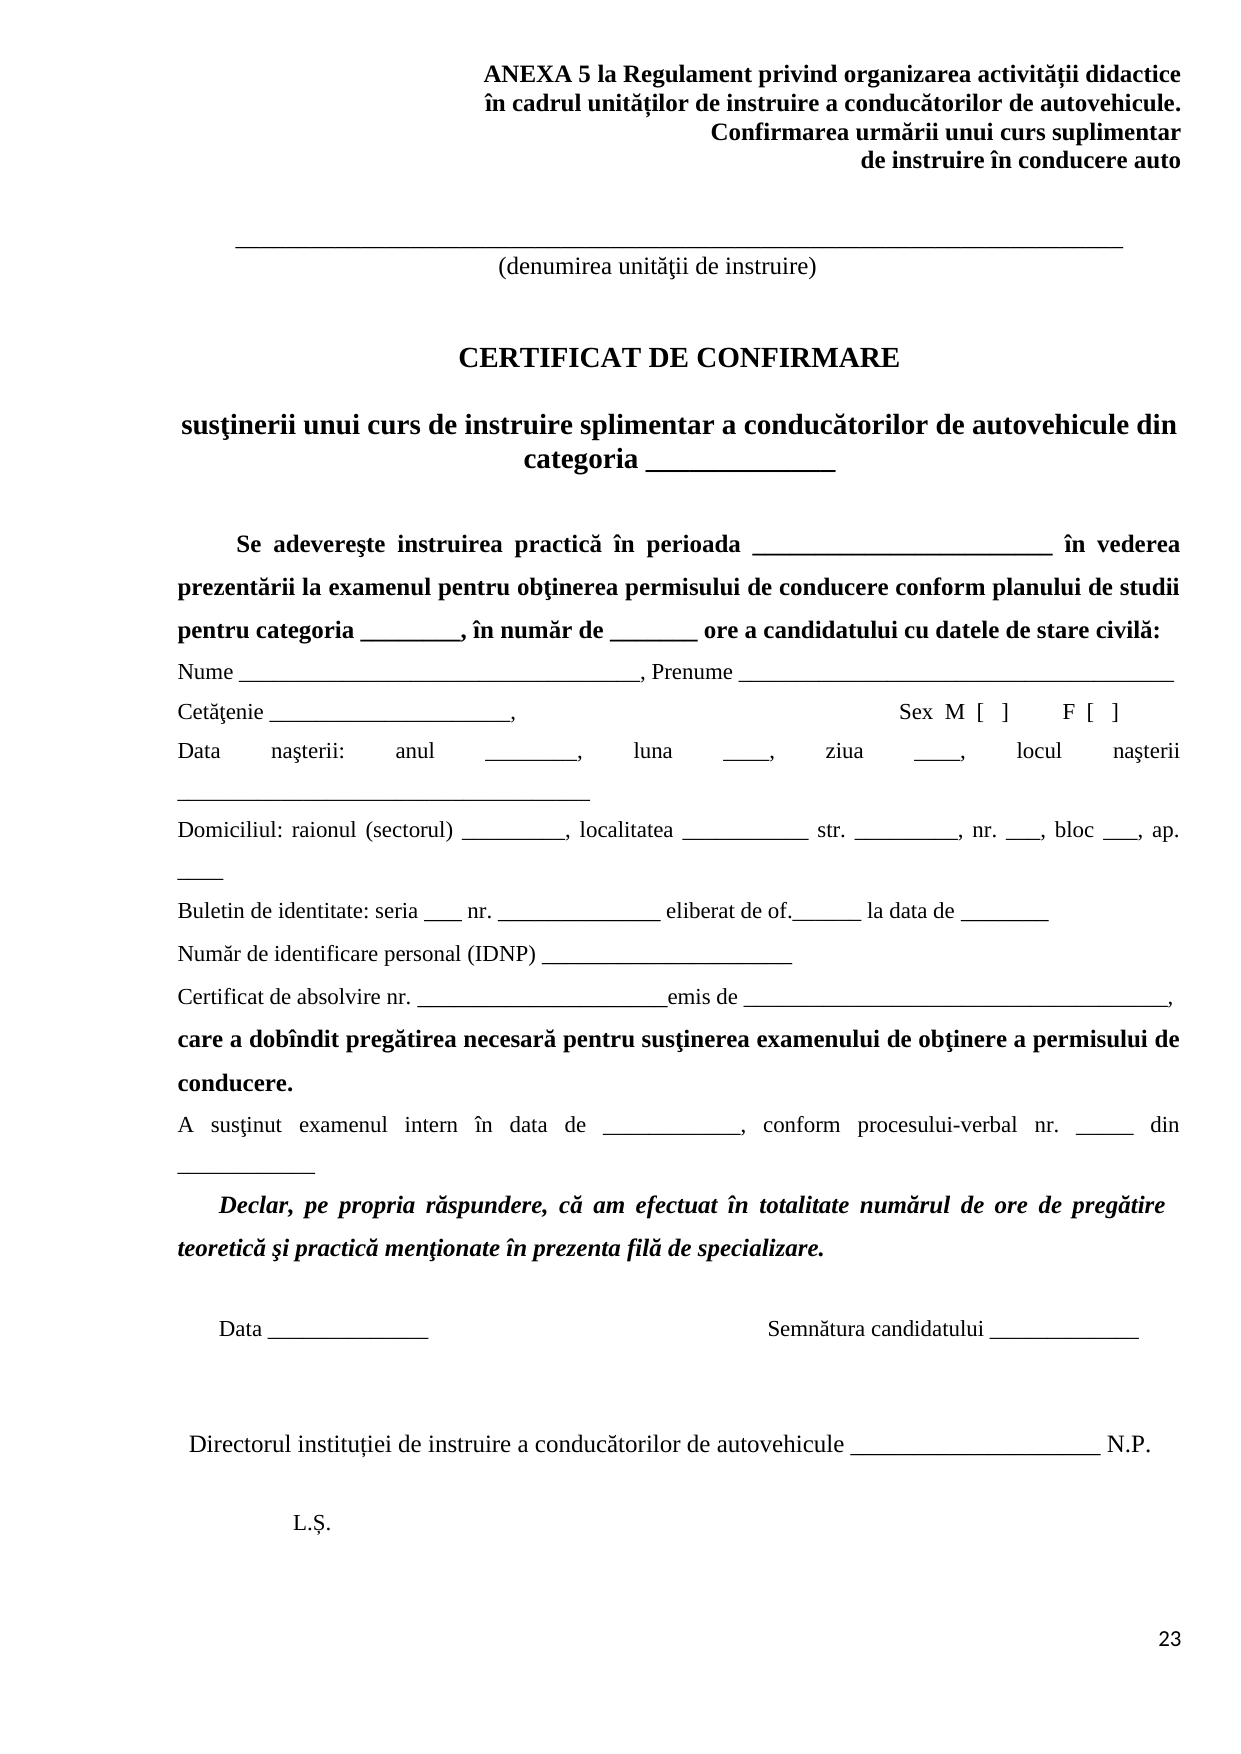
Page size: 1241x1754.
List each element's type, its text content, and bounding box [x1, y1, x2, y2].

text în cadrul unităților de instruire a conducătorilor de autovehicule. [177, 88, 1181, 117]
text Directorul instituției de instruire a conducătorilor de autovehicule ____________________ N.P. [188, 1429, 1181, 1458]
text Buletin de identitate: seria ___ nr. _____________ eliberat de of.______ la data de _______ [177, 895, 1181, 924]
text Se adevereşte instruirea practică în perioada ________________________ în vederea prezentării la examenul pentru obţinerea permisului de conducere conform planului de studii pentru categoria ________, în număr de _______ ore a candidatului cu datele de stare civilă: [177, 529, 1181, 644]
text _______________________________________________________________________ [177, 222, 1181, 251]
text Declar, pe propria răspundere, că am efectuat în totalitate numărul de ore de pregătire teoretică şi practică menţionate în prezenta filă de specializare. [177, 1190, 1167, 1262]
text care a dobîndit pregătirea necesară pentru susţinerea examenului de obţinere a permisului de conducere. [177, 1024, 1181, 1096]
text Nume ___________________________________, Prenume ______________________________________ [177, 658, 1181, 684]
text susţinerii unui curs de instruire splimentar a conducătorilor de autovehicule din categoria _____________ [177, 407, 1181, 474]
text ANEXA 5 la Regulament privind organizarea activității didactice [177, 59, 1181, 88]
text de instruire în conducere auto [177, 145, 1181, 174]
text A susţinut examenul intern în data de ____________, conform procesului-verbal nr. _____ din ____________ [177, 1111, 1181, 1177]
text Cetăţenie _____________________, Sex M [ ] F [ ] [177, 698, 1181, 724]
text Număr de identificare personal (IDNP) ____________________ [177, 938, 1181, 967]
text Domiciliul: raionul (sectorul) _________, localitatea ___________ str. _________, nr. ___, bloc ___, ap. ____ [177, 816, 1181, 882]
text Data ______________ Semnătura candidatului _____________ [177, 1315, 1181, 1342]
text Certificat de absolvire nr. ____________________emis de _____________________________________, [177, 981, 1181, 1010]
text L.Ș. [177, 1509, 1181, 1535]
text Confirmarea urmării unui curs suplimentar [177, 117, 1181, 145]
text Data naşterii: anul ________, luna ____, ziua ____, locul naşterii ____________________________________ [177, 737, 1181, 803]
text CERTIFICAT DE CONFIRMARE [177, 340, 1181, 374]
text (denumirea unităţii de instruire) [177, 251, 1137, 280]
